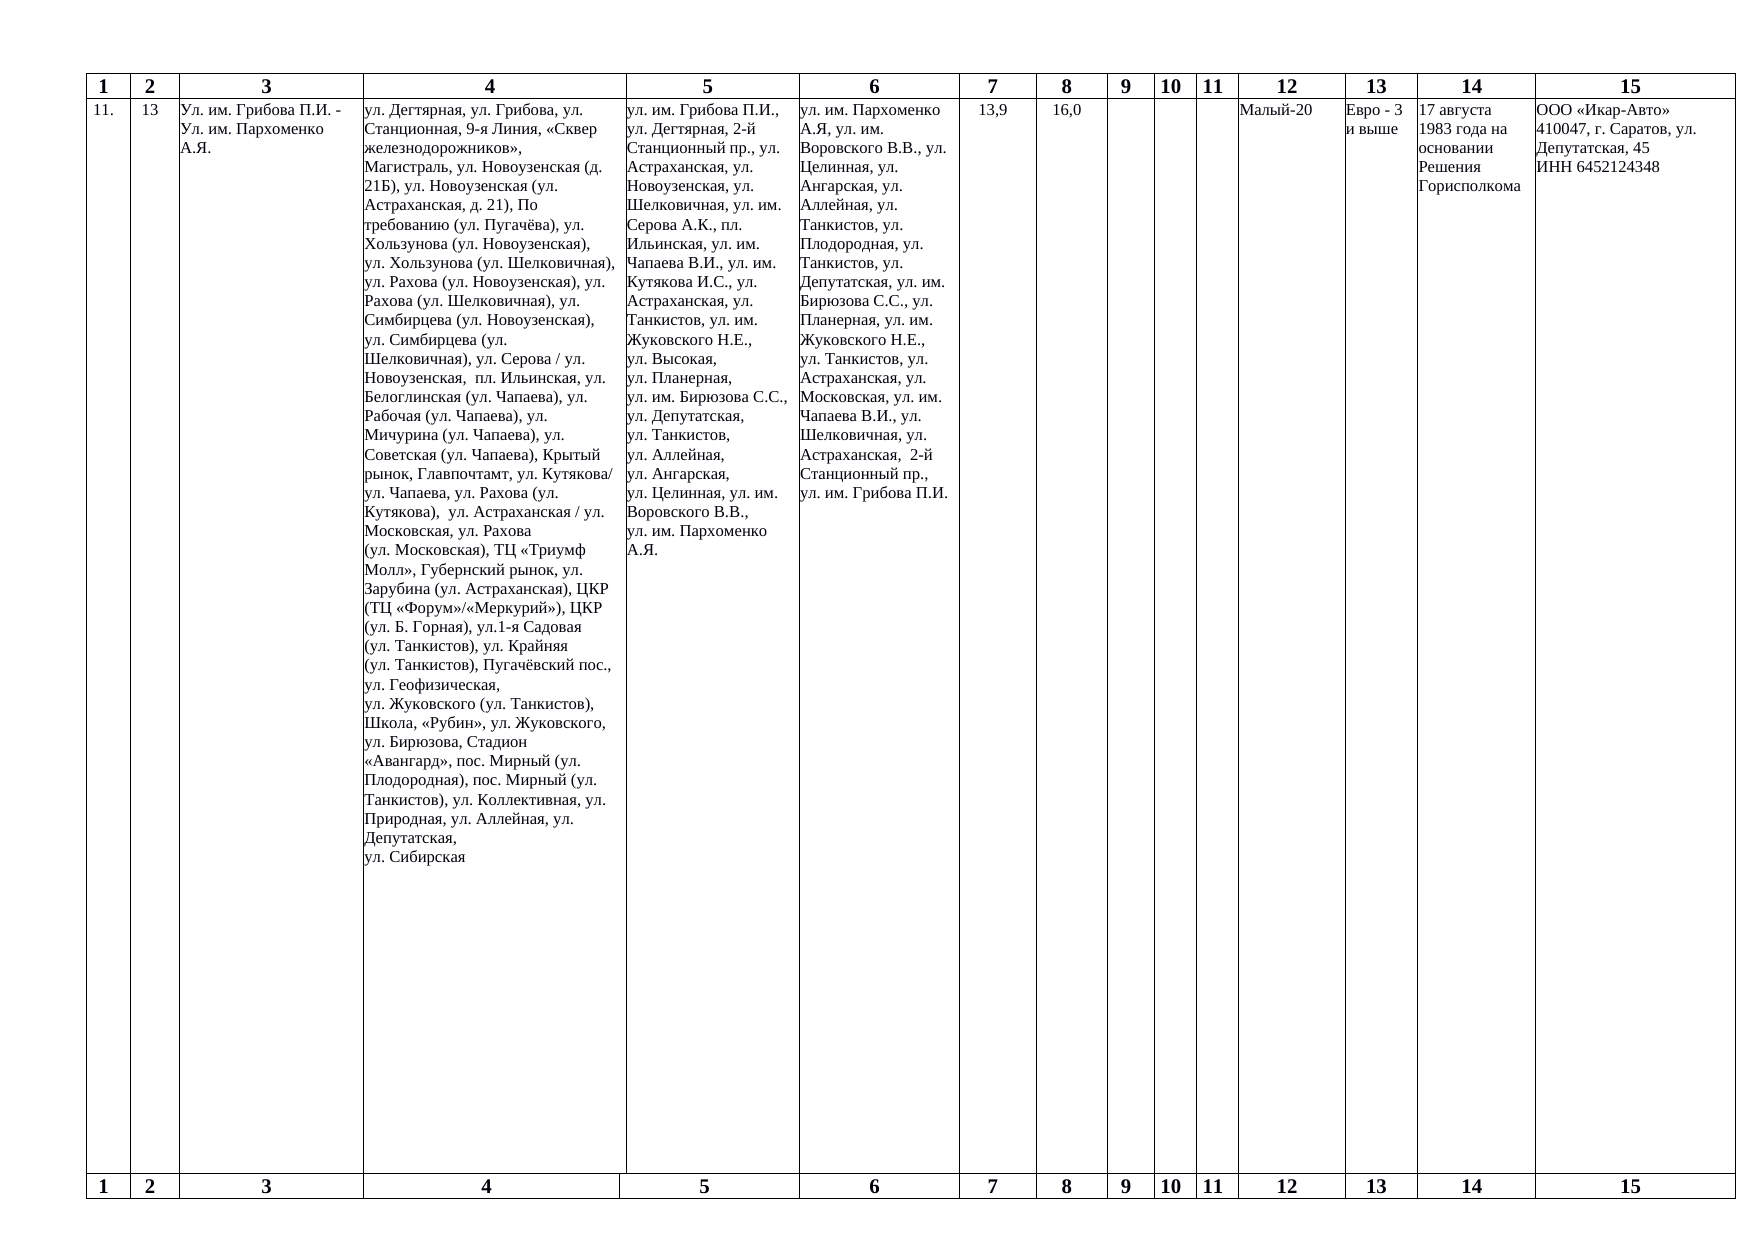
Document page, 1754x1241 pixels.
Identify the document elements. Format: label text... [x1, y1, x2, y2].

table_cell ул. Дегтярная, ул. Грибова, ул. Станционная, 9-я Линия, «Сквер железнодорожников», Магистраль, ул. Новоузенская (д. 21Б), ул. Новоузенская (ул. Астраханская, д. 21), По требованию (ул. Пугачёва), ул. Хользунова (ул. Новоузенская), ул. Хользунова (ул. Шелковичная), ул. Рахова (ул. Новоузенская), ул. Рахова (ул. Шелковичная), ул. Симбирцева (ул. Новоузенская), ул. Симбирцева (ул. Шелковичная), ул. Серова / ул. Новоузенская, пл. Ильинская, ул. Белоглинская (ул. Чапаева), ул. Рабочая (ул. Чапаева), ул. Мичурина (ул. Чапаева), ул. Советская (ул. Чапаева), Крытый рынок, Главпочтамт, ул. Кутякова/ ул. Чапаева, ул. Рахова (ул. Кутякова), ул. Астраханская / ул. Московская, ул. Рахова (ул. Московская), ТЦ «Триумф Молл», Губернский рынок, ул. Зарубина (ул. Астраханская), ЦКР (ТЦ «Форум»/«Меркурий»), ЦКР (ул. Б. Горная), ул.1-я Садовая (ул. Танкистов), ул. Крайняя (ул. Танкистов), Пугачёвский пос., ул. Геофизическая, ул. Жуковского (ул. Танкистов), Школа, «Рубин», ул. Жуковского, ул. Бирюзова, Стадион «Авангард», пос. Мирный (ул. Плодородная), пос. Мирный (ул. Танкистов), ул. Коллективная, ул. Природная, ул. Аллейная, ул. Депутатская, ул. Сибирская [364, 99, 626, 1173]
table_cell 13,9 [960, 99, 1036, 1173]
table_cell 13 [1346, 1174, 1417, 1198]
table_cell 14 [1418, 1174, 1535, 1198]
table_cell [1108, 99, 1154, 1173]
table_cell Ул. им. Грибова П.И. - Ул. им. Пархоменко А.Я. [180, 99, 363, 1173]
table_cell 11 [1197, 1174, 1238, 1198]
table_cell 4 [364, 1174, 619, 1198]
table_header 7 [960, 74, 1036, 98]
table_header 6 [800, 74, 959, 98]
table_header 8 [1037, 74, 1107, 98]
table_cell 5 [620, 1174, 799, 1198]
table_cell [1197, 99, 1238, 1173]
table_cell 3 [180, 1174, 363, 1198]
table_cell Малый-20 [1239, 99, 1345, 1173]
table_cell ул. им. Пархоменко А.Я, ул. им. Воровского В.В., ул. Целинная, ул. Ангарская, ул. Аллейная, ул. Танкистов, ул. Плодородная, ул. Танкистов, ул. Депутатская, ул. им. Бирюзова С.С., ул. Планерная, ул. им. Жуковского Н.Е., ул. Танкистов, ул. Астраханская, ул. Московская, ул. им. Чапаева В.И., ул. Шелковичная, ул. Астраханская, 2-й Станционный пр., ул. им. Грибова П.И. [800, 99, 959, 1173]
table_header 10 [1155, 74, 1196, 98]
table_header 13 [1346, 74, 1417, 98]
table_header 14 [1418, 74, 1535, 98]
table_cell [1155, 99, 1196, 1173]
table_cell 12 [1239, 1174, 1345, 1198]
table_cell ул. им. Грибова П.И., ул. Дегтярная, 2-й Станционный пр., ул. Астраханская, ул. Новоузенская, ул. Шелковичная, ул. им. Серова А.К., пл. Ильинская, ул. им. Чапаева В.И., ул. им. Кутякова И.С., ул. Астраханская, ул. Танкистов, ул. им. Жуковского Н.Е., ул. Высокая, ул. Планерная, ул. им. Бирюзова С.С., ул. Депутатская, ул. Танкистов, ул. Аллейная, ул. Ангарская, ул. Целинная, ул. им. Воровского В.В., ул. им. Пархоменко А.Я. [627, 99, 799, 1173]
table_cell 16,0 [1037, 99, 1107, 1173]
table_header 5 [627, 74, 799, 98]
table_header 4 [364, 74, 626, 98]
table_cell 2 [131, 1174, 179, 1198]
table_cell 6 [800, 1174, 959, 1198]
table_cell 9 [1108, 1174, 1154, 1198]
table_cell 8 [1037, 1174, 1107, 1198]
table_header 1 [87, 74, 130, 98]
table_cell Евро - 3 и выше [1346, 99, 1417, 1173]
table_cell 11. [87, 99, 130, 1173]
table_header 15 [1536, 74, 1735, 98]
table_cell 13 [131, 99, 179, 1173]
table_header 12 [1239, 74, 1345, 98]
table_cell 15 [1536, 1174, 1735, 1198]
table_cell 7 [960, 1174, 1036, 1198]
table_header 3 [180, 74, 363, 98]
table_cell 1 [87, 1174, 130, 1198]
table_cell 10 [1155, 1174, 1196, 1198]
table_header 9 [1108, 74, 1154, 98]
table_header 11 [1197, 74, 1238, 98]
table_header 2 [131, 74, 179, 98]
table_cell 17 августа 1983 года на основании Решения Горисполкома [1418, 99, 1535, 1173]
table_cell ООО «Икар-Авто» 410047, г. Саратов, ул. Депутатская, 45 ИНН 6452124348 [1536, 99, 1735, 1173]
